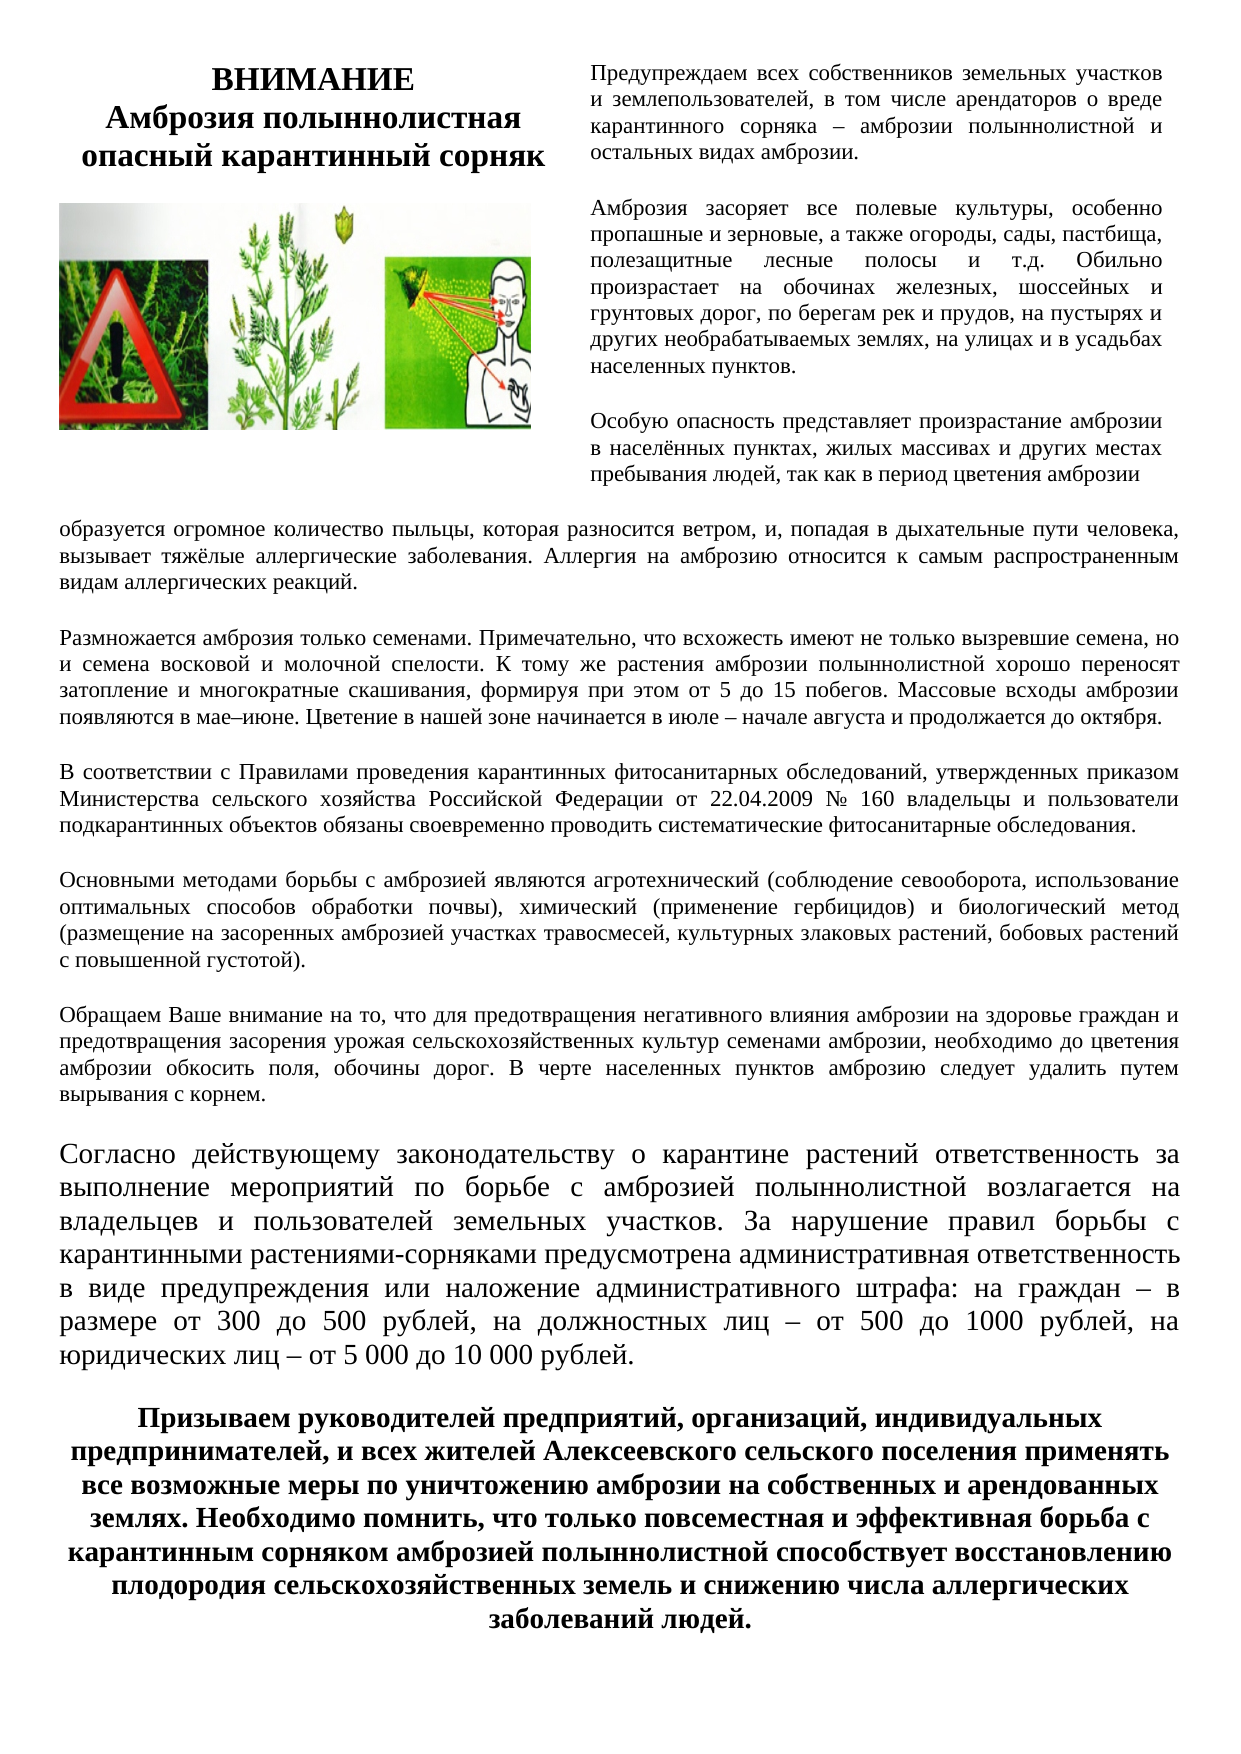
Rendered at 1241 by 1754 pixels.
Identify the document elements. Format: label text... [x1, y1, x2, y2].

text Обращаем Ваше внимание на то, что для предотвращения негативного влияния амброзии на здоровье граждан и предотвращения засорения урожая сельскохозяйственных культур семенами амброзии, необходимо до цветения амброзии обкосить поля, обочины дорог. В черте населенных пунктов амброзию следует удалить путем вырывания с корнем. [59, 1001, 1181, 1107]
text образуется огромное количество пыльцы, которая разносится ветром, и, попадая в дыхательные пути человека, вызывает тяжёлые аллергические заболевания. Аллергия на амброзию относится к самым распространенным видам аллергических реакций. [59, 516, 1181, 594]
table_header Предупреждаем всех собственников земельных участков и землепользователей, в том числе арендаторов о вреде карантинного сорняка – амброзии полыннолистной и остальных видах амброзии. Амброзия засоряет все полевые культуры, особенно пропашные и зерновые, а также огороды, сады, пастбища, полезащитные лесные полосы и т.д. Обильно произрастает на обочинах железных, шоссейных и грунтовых дорог, по берегам рек и прудов, на пустырях и других необрабатываемых землях, на улицах и в усадьбах населенных пунктов. Особую опасность представляет произрастание амброзии в населённых пунктах, жилых массивах и других местах пребывания людей, так как в период цветения амброзии [579, 59, 1174, 486]
text Основными методами борьбы с амброзией являются агротехнический (соблюдение севооборота, использование оптимальных способов обработки почвы), химический (применение гербицидов) и биологический метод (размещение на засоренных амброзией участках травосмесей, культурных злаковых растений, бобовых растений с повышенной густотой). [59, 867, 1181, 972]
picture [59, 203, 531, 430]
text Призываем руководителей предприятий, организаций, индивидуальных предпринимателей, и всех жителей Алексеевского сельского поселения применять все возможные меры по уничтожению амброзии на собственных и арендованных землях. Необходимо помнить, что только повсеместная и эффективная борьба с карантинным сорняком амброзией полыннолистной способствует восстановлению плодородия сельскохозяйственных земель и снижению числа аллергических заболеваний людей. [59, 1400, 1181, 1634]
text Согласно действующему законодательству о карантине растений ответственность за выполнение мероприятий по борьбе с амброзией полыннолистной возлагается на владельцев и пользователей земельных участков. За нарушение правил борьбы с карантинными растениями-сорняками предусмотрена административная ответственность в виде предупреждения или наложение административного штрафа: на граждан – в размере от 300 до 500 рублей, на должностных лиц – от 500 до 1000 рублей, на юридических лиц – от 5 000 до 10 000 рублей. [59, 1136, 1181, 1371]
table_header ВНИМАНИЕ Амброзия полыннолистная опасный карантинный сорняк [48, 59, 579, 486]
text Размножается амброзия только семенами. Примечательно, что всхожесть имеют не только вызревшие семена, но и семена восковой и молочной спелости. К тому же растения амброзии полыннолистной хорошо переносят затопление и многократные скашивания, формируя при этом от 5 до 15 побегов. Массовые всходы амброзии появляются в мае–июне. Цветение в нашей зоне начинается в июле – начале августа и продолжается до октября. [59, 624, 1181, 729]
text В соответствии с Правилами проведения карантинных фитосанитарных обследований, утвержденных приказом Министерства сельского хозяйства Российской Федерации от 22.04.2009 № 160 владельцы и пользователи подкарантинных объектов обязаны своевременно проводить систематические фитосанитарные обследования. [59, 758, 1181, 837]
